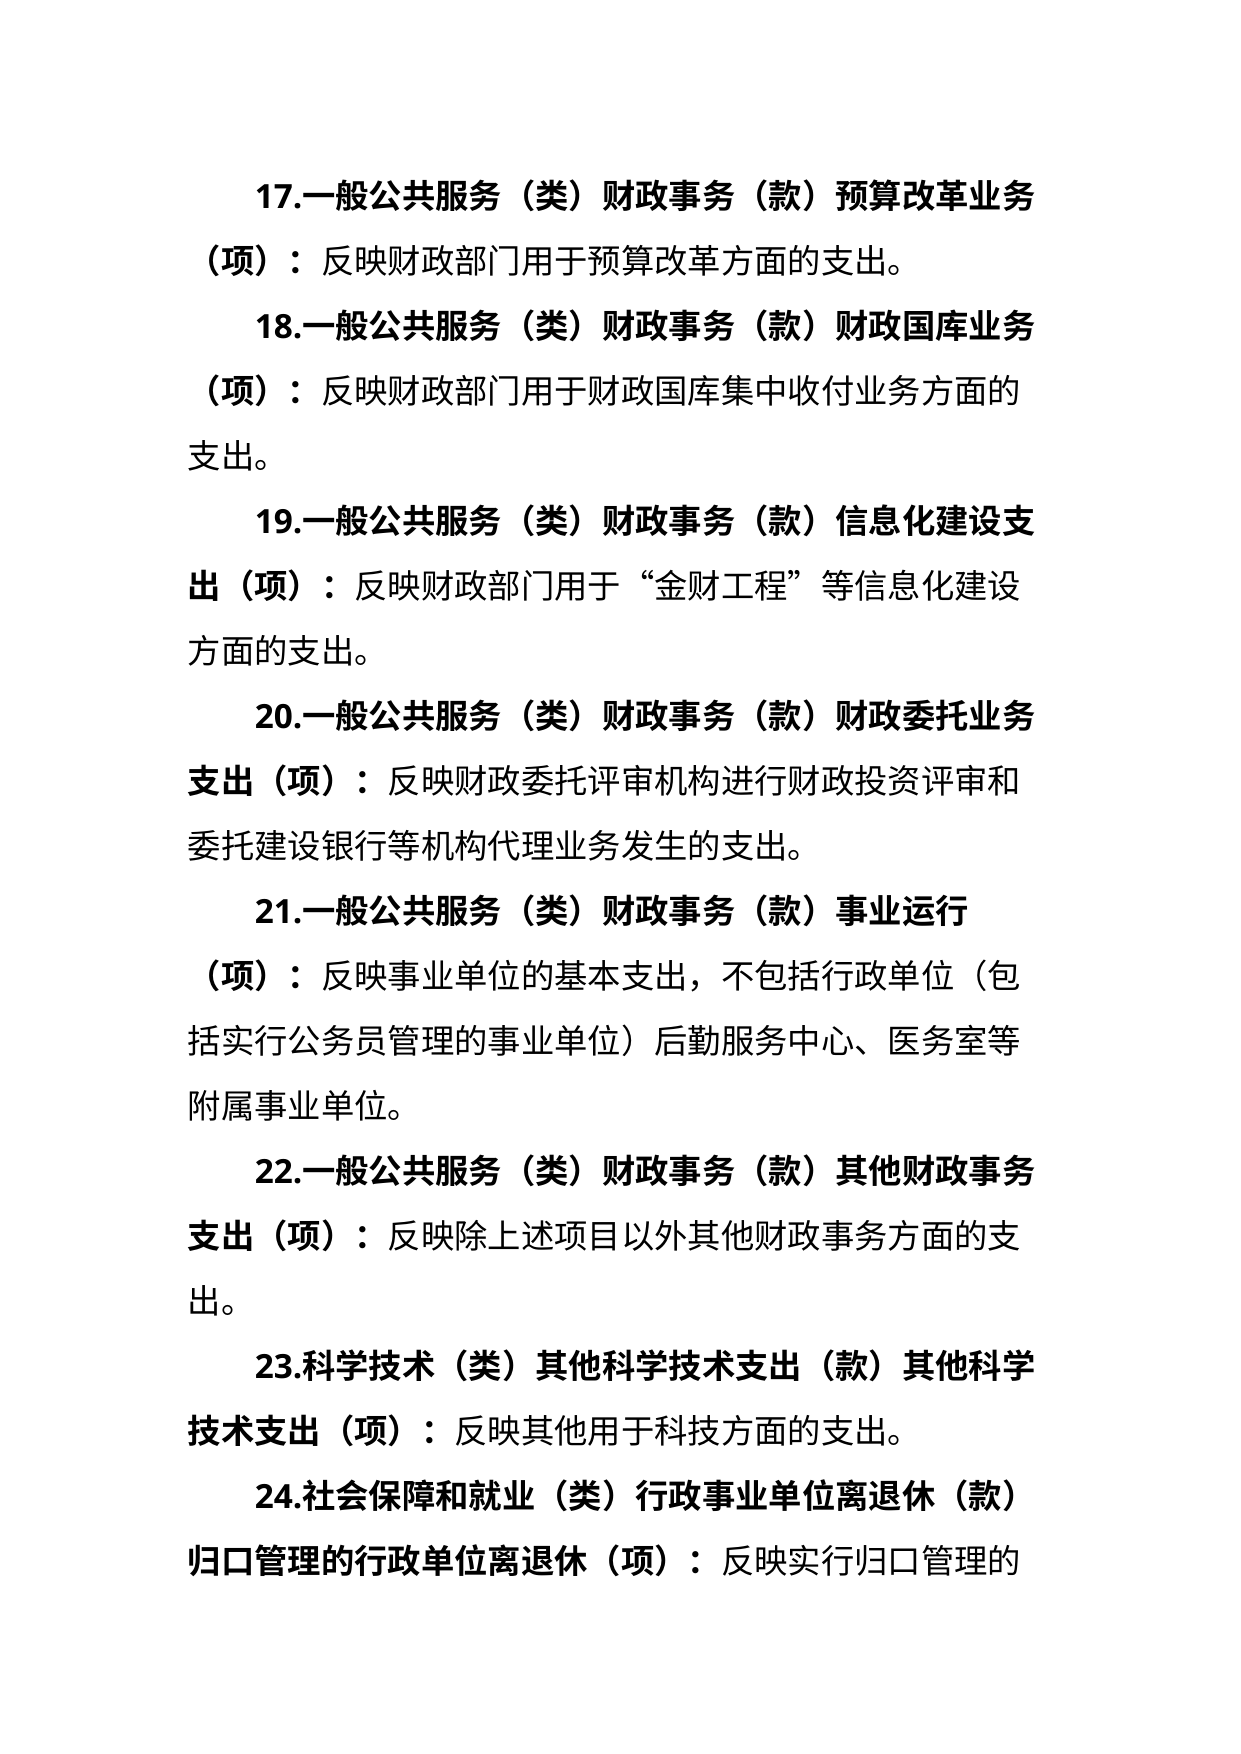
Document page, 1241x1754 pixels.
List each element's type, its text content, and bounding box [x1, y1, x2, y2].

text 19.一般公共服务（类）财政事务（款）信息化建设支出（项）：反映财政部门用于“金财工程”等信息化建设方面的支出。 [187, 487, 1053, 682]
text 18.一般公共服务（类）财政事务（款）财政国库业务（项）：反映财政部门用于财政国库集中收付业务方面的支出。 [187, 292, 1053, 487]
text 17.一般公共服务（类）财政事务（款）预算改革业务（项）：反映财政部门用于预算改革方面的支出。 [187, 162, 1053, 292]
text 22.一般公共服务（类）财政事务（款）其他财政事务支出（项）：反映除上述项目以外其他财政事务方面的支出。 [187, 1137, 1053, 1332]
text 23.科学技术（类）其他科学技术支出（款）其他科学技术支出（项）：反映其他用于科技方面的支出。 [187, 1332, 1053, 1462]
text 21.一般公共服务（类）财政事务（款）事业运行（项）：反映事业单位的基本支出，不包括行政单位（包括实行公务员管理的事业单位）后勤服务中心、医务室等附属事业单位。 [187, 877, 1053, 1137]
text 20.一般公共服务（类）财政事务（款）财政委托业务支出（项）：反映财政委托评审机构进行财政投资评审和委托建设银行等机构代理业务发生的支出。 [187, 682, 1053, 877]
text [187, 1462, 1053, 1592]
